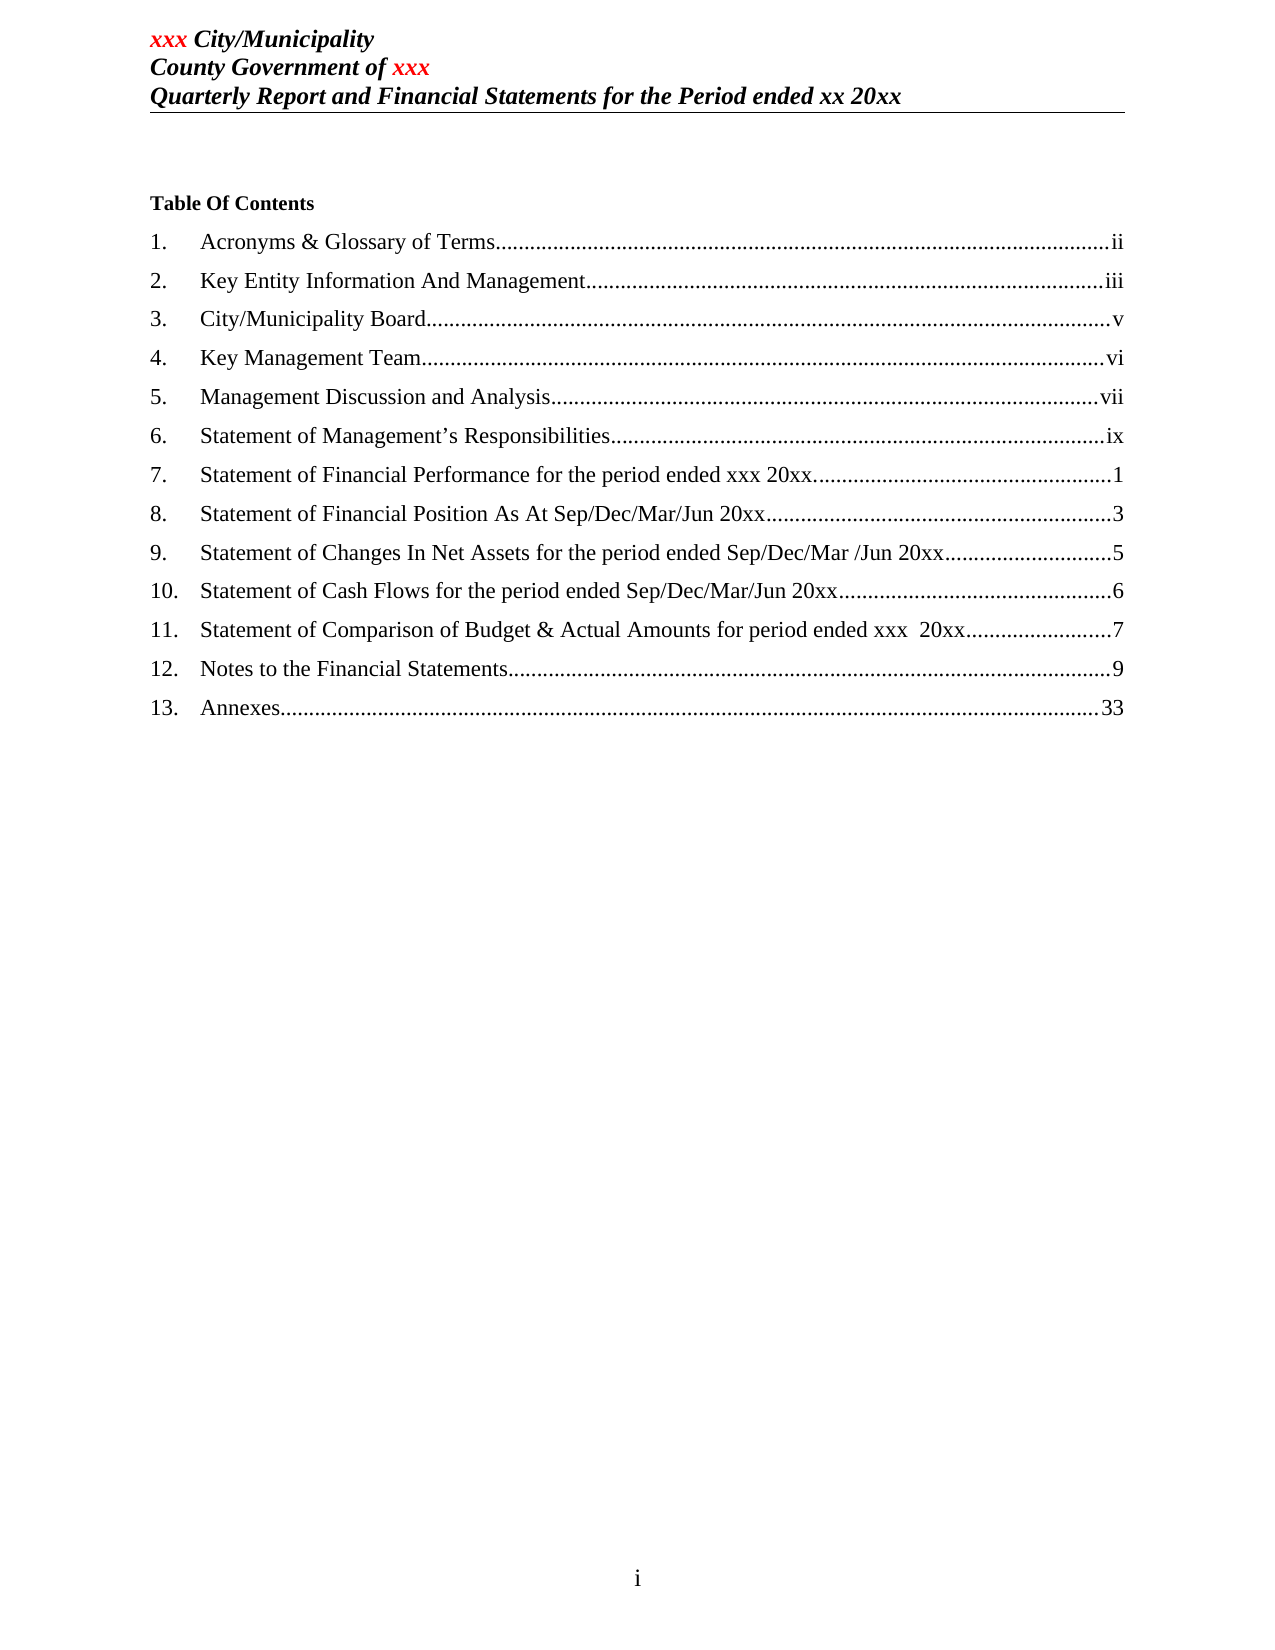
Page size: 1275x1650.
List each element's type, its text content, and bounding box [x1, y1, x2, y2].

text 10. Statement of Cash Flows for the period ended Sep/Dec/Mar/Jun 20xx 6 [150, 577, 1125, 604]
text 9. Statement of Changes In Net Assets for the period ended Sep/Dec/Mar /Jun 20xx 5 [150, 539, 1125, 565]
text 8. Statement of Financial Position As At Sep/Dec/Mar/Jun 20xx 3 [150, 500, 1125, 526]
text 11. Statement of Comparison of Budget & Actual Amounts for period ended xxx 20xx 7 [150, 616, 1125, 643]
text Table Of Contents [150, 191, 1125, 215]
text 2. Key Entity Information And Management iii [150, 267, 1125, 293]
text 4. Key Management Team vi [150, 344, 1125, 371]
text 7. Statement of Financial Performance for the period ended xxx 20xx. 1 [150, 461, 1125, 487]
text 3. City/Municipality Board v [150, 306, 1125, 332]
text 1. Acronyms & Glossary of Terms ii [150, 228, 1125, 254]
text 12. Notes to the Financial Statements 9 [150, 655, 1125, 682]
text 6. Statement of Management’s Responsibilities ix [150, 422, 1125, 448]
text 5. Management Discussion and Analysis vii [150, 383, 1125, 409]
text 13. Annexes 33 [150, 694, 1125, 720]
